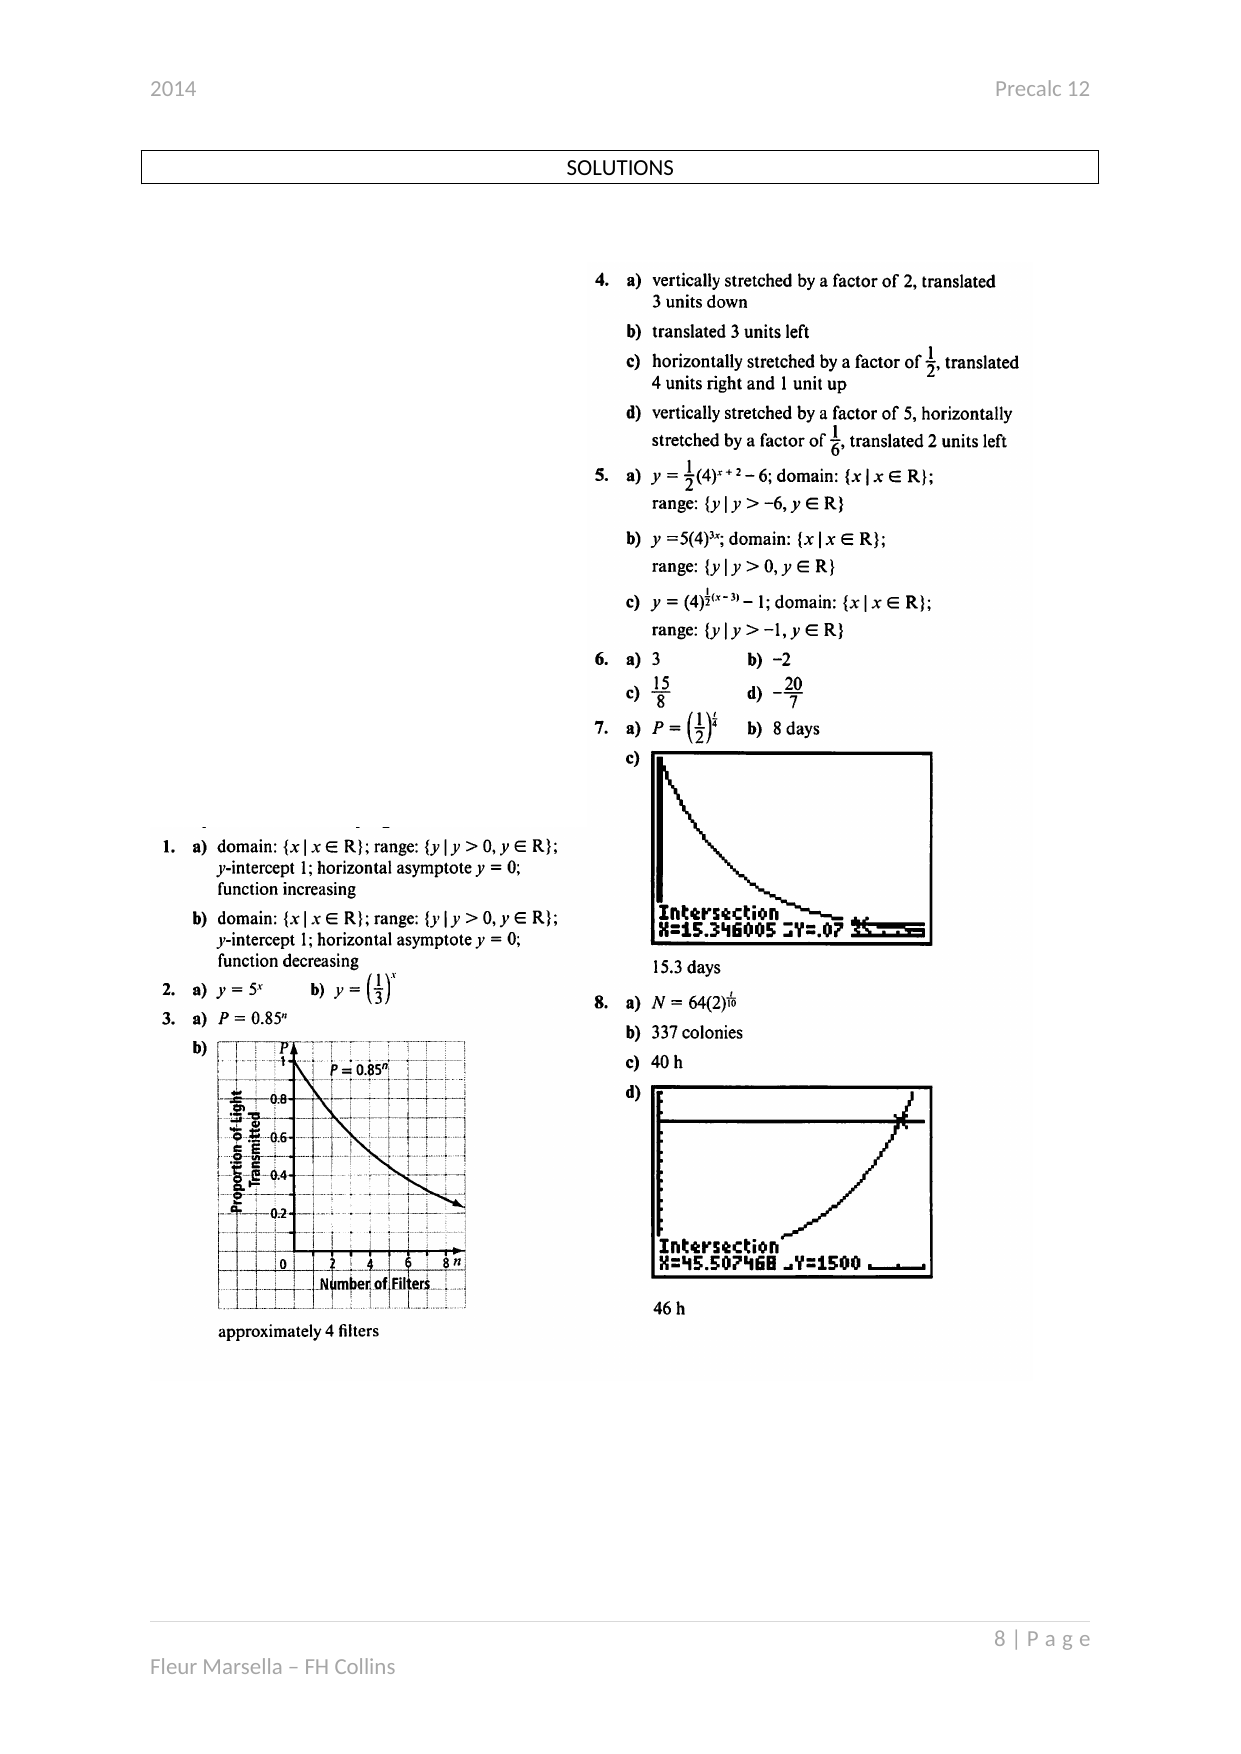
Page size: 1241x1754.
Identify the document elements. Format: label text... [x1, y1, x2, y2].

text SOLUTIONS [142, 151, 1098, 183]
picture [150, 262, 1033, 1381]
